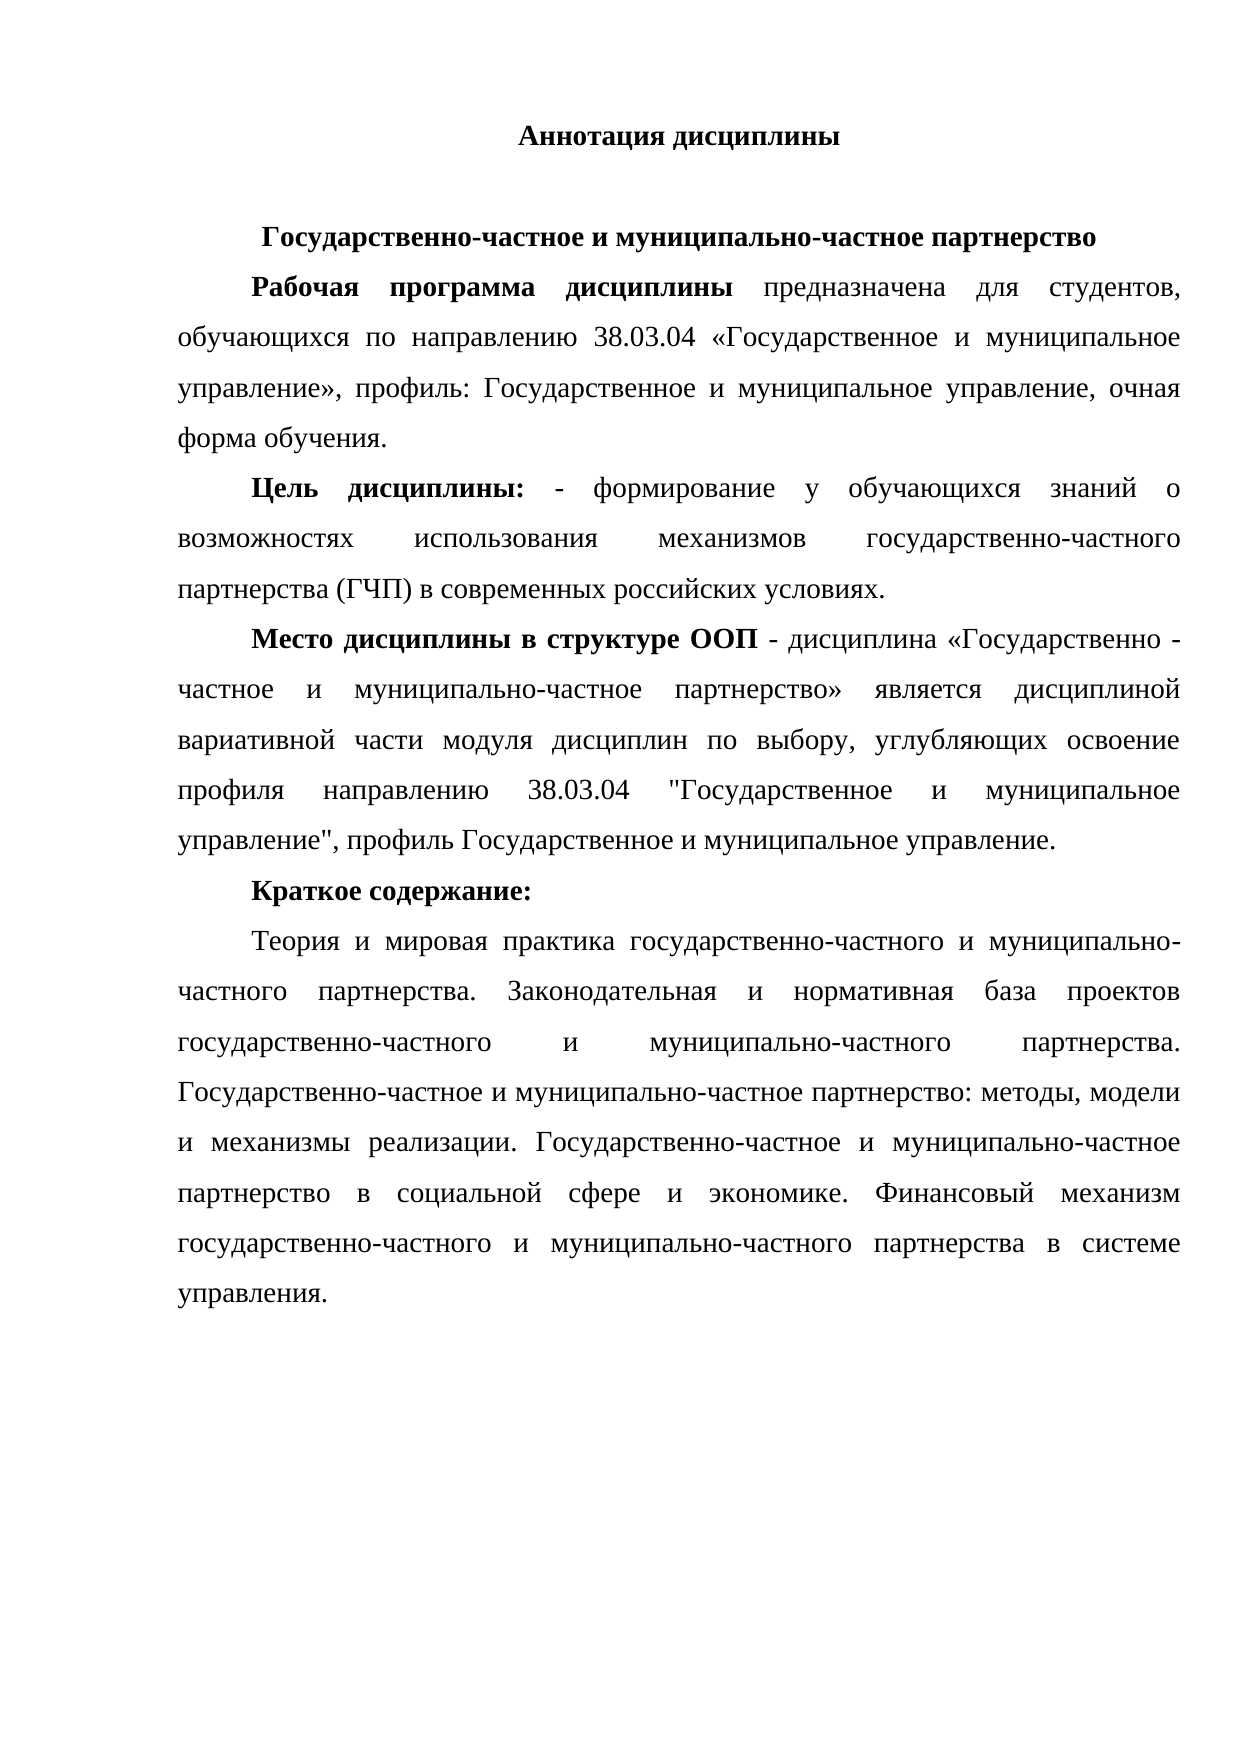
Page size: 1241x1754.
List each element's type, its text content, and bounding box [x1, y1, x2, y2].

text Государственно-частное и муниципально-частное партнерство [177, 219, 1181, 252]
text Место дисциплины в структуре ООП - дисциплина «Государственно - частное и муниципально-частное партнерство» является дисциплиной вариативной части модуля дисциплин по выбору, углубляющих освоение профиля направлению 38.03.04 "Государственное и муниципальное управление", профиль Государственное и муниципальное управление. [177, 621, 1181, 856]
text Рабочая программа дисциплины предназначена для студентов, обучающихся по направлению 38.03.04 «Государственное и муниципальное управление», профиль: Государственное и муниципальное управление, очная форма обучения. [177, 269, 1181, 453]
text Теория и мировая практика государственно-частного и муниципальночастного партнерства. Законодательная и нормативная база проектов государственно-частного и муниципально-частного партнерства. Государственно-частное и муниципально-частное партнерство: методы, модели и механизмы реализации. Государственно-частное и муниципально-частное партнерство в социальной сфере и экономике. Финансовый механизм государственно-частного и муниципально-частного партнерства в системе управления. [177, 923, 1181, 1309]
text Цель дисциплины: - формирование у обучающихся знаний о возможностях использования механизмов государственно-частного партнерства (ГЧП) в современных российских условиях. [177, 470, 1181, 604]
text Аннотация дисциплины [177, 118, 1181, 152]
text Краткое содержание: [177, 873, 1181, 906]
